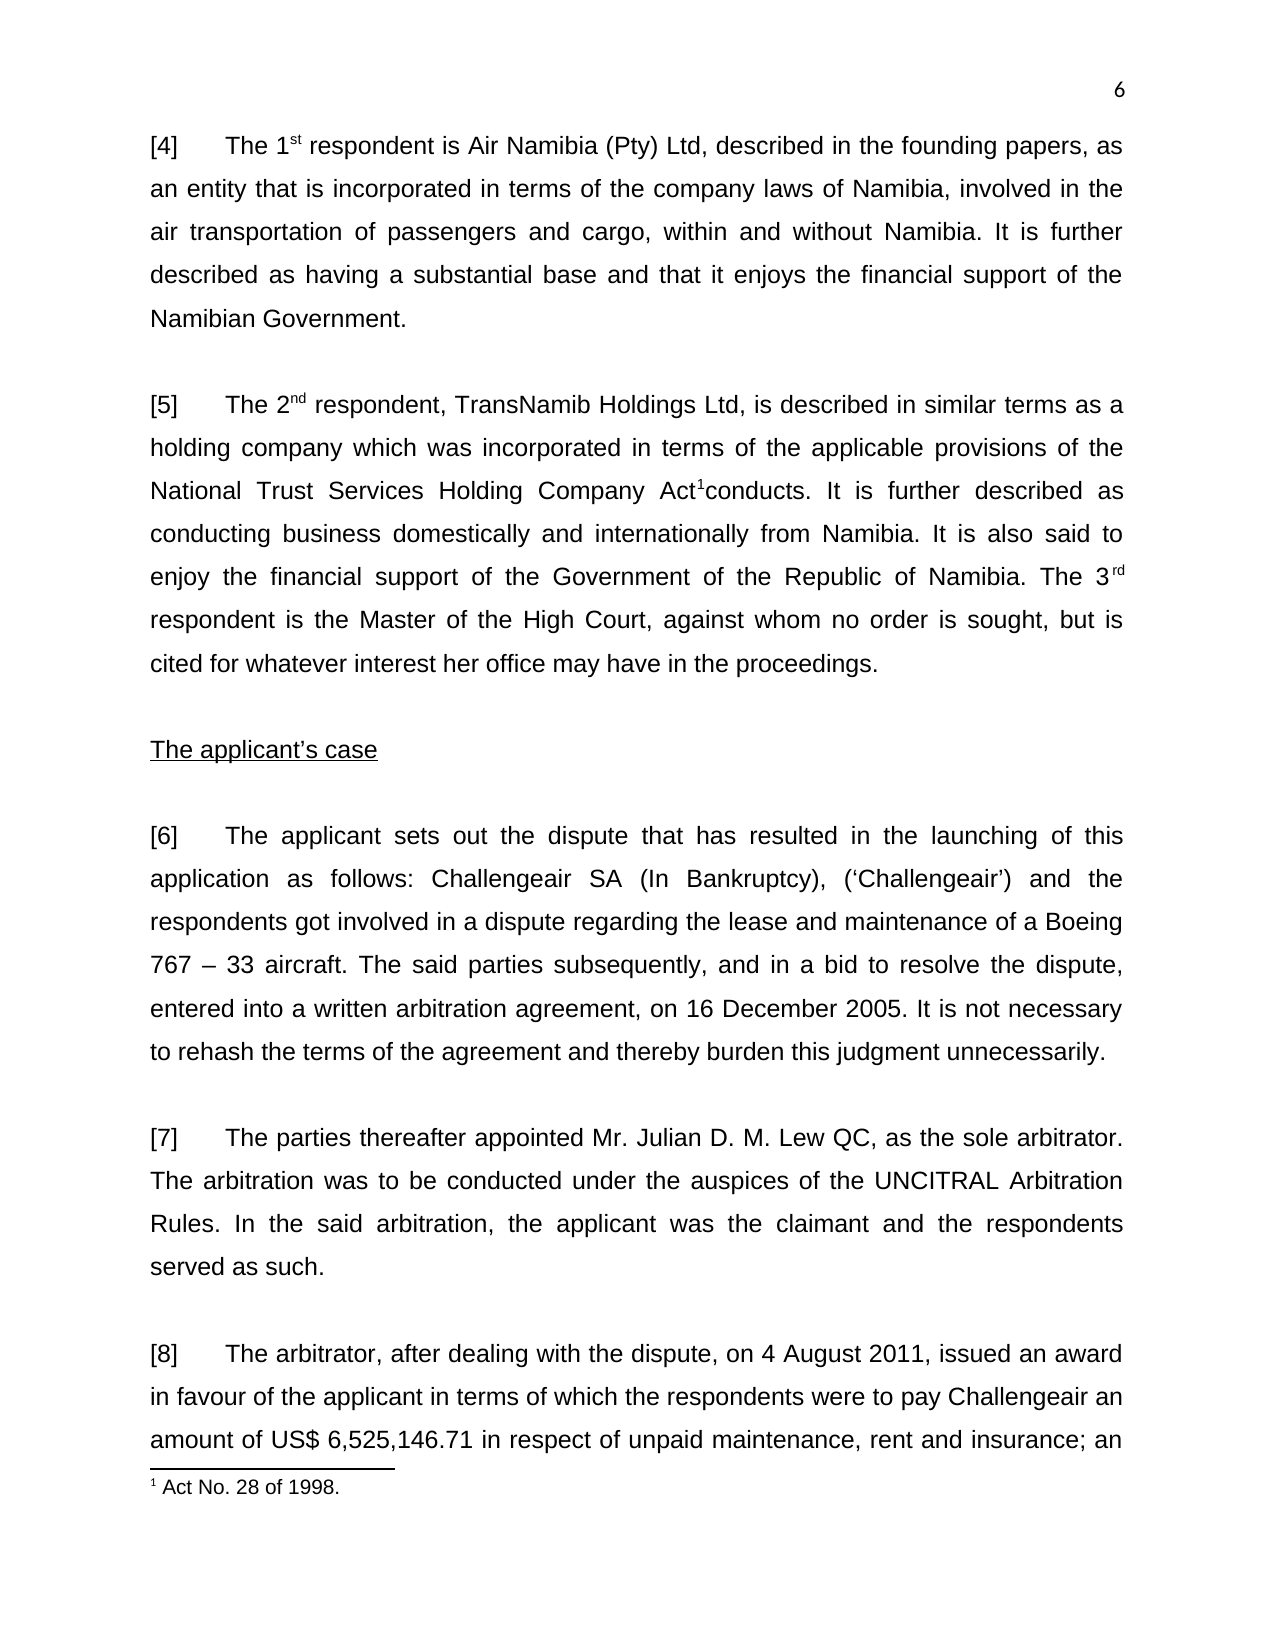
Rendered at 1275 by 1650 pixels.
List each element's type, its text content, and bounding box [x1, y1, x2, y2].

text [5] The 2nd respondent, TransNamib Holdings Ltd, is described in similar terms as a holding company which was incorporated in terms of the applicable provisions of the National Trust Services Holding Company Actconducts. It is further described as conducting business domestically and internationally from Namibia. It is also said to enjoy the financial support of the Government of the Republic of Namibia. The 3rd respondent is the Master of the High Court, against whom no order is sought, but is cited for whatever interest her office may have in the proceedings. [150, 390, 1125, 677]
text [6] The applicant sets out the dispute that has resulted in the launching of this application as follows: Challengeair SA (In Bankruptcy), (‘Challengeair’) and the respondents got involved in a dispute regarding the lease and maintenance of a Boeing 767 – 33 aircraft. The said parties subsequently, and in a bid to resolve the dispute, entered into a written arbitration agreement, on 16 December 2005. It is not necessary to rehash the terms of the agreement and thereby burden this judgment unnecessarily. [150, 821, 1125, 1065]
text [7] The parties thereafter appointed Mr. Julian D. M. Lew QC, as the sole arbitrator. The arbitration was to be conducted under the auspices of the UNCITRAL Arbitration Rules. In the said arbitration, the applicant was the claimant and the respondents served as such. [150, 1123, 1125, 1281]
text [150, 1338, 1125, 1453]
text [4] The 1st respondent is Air Namibia (Pty) Ltd, described in the founding papers, as an entity that is incorporated in terms of the company laws of Namibia, involved in the air transportation of passengers and cargo, within and without Namibia. It is further described as having a substantial base and that it enjoys the financial support of the Namibian Government. [150, 131, 1125, 332]
text The applicant’s case [150, 735, 1125, 763]
